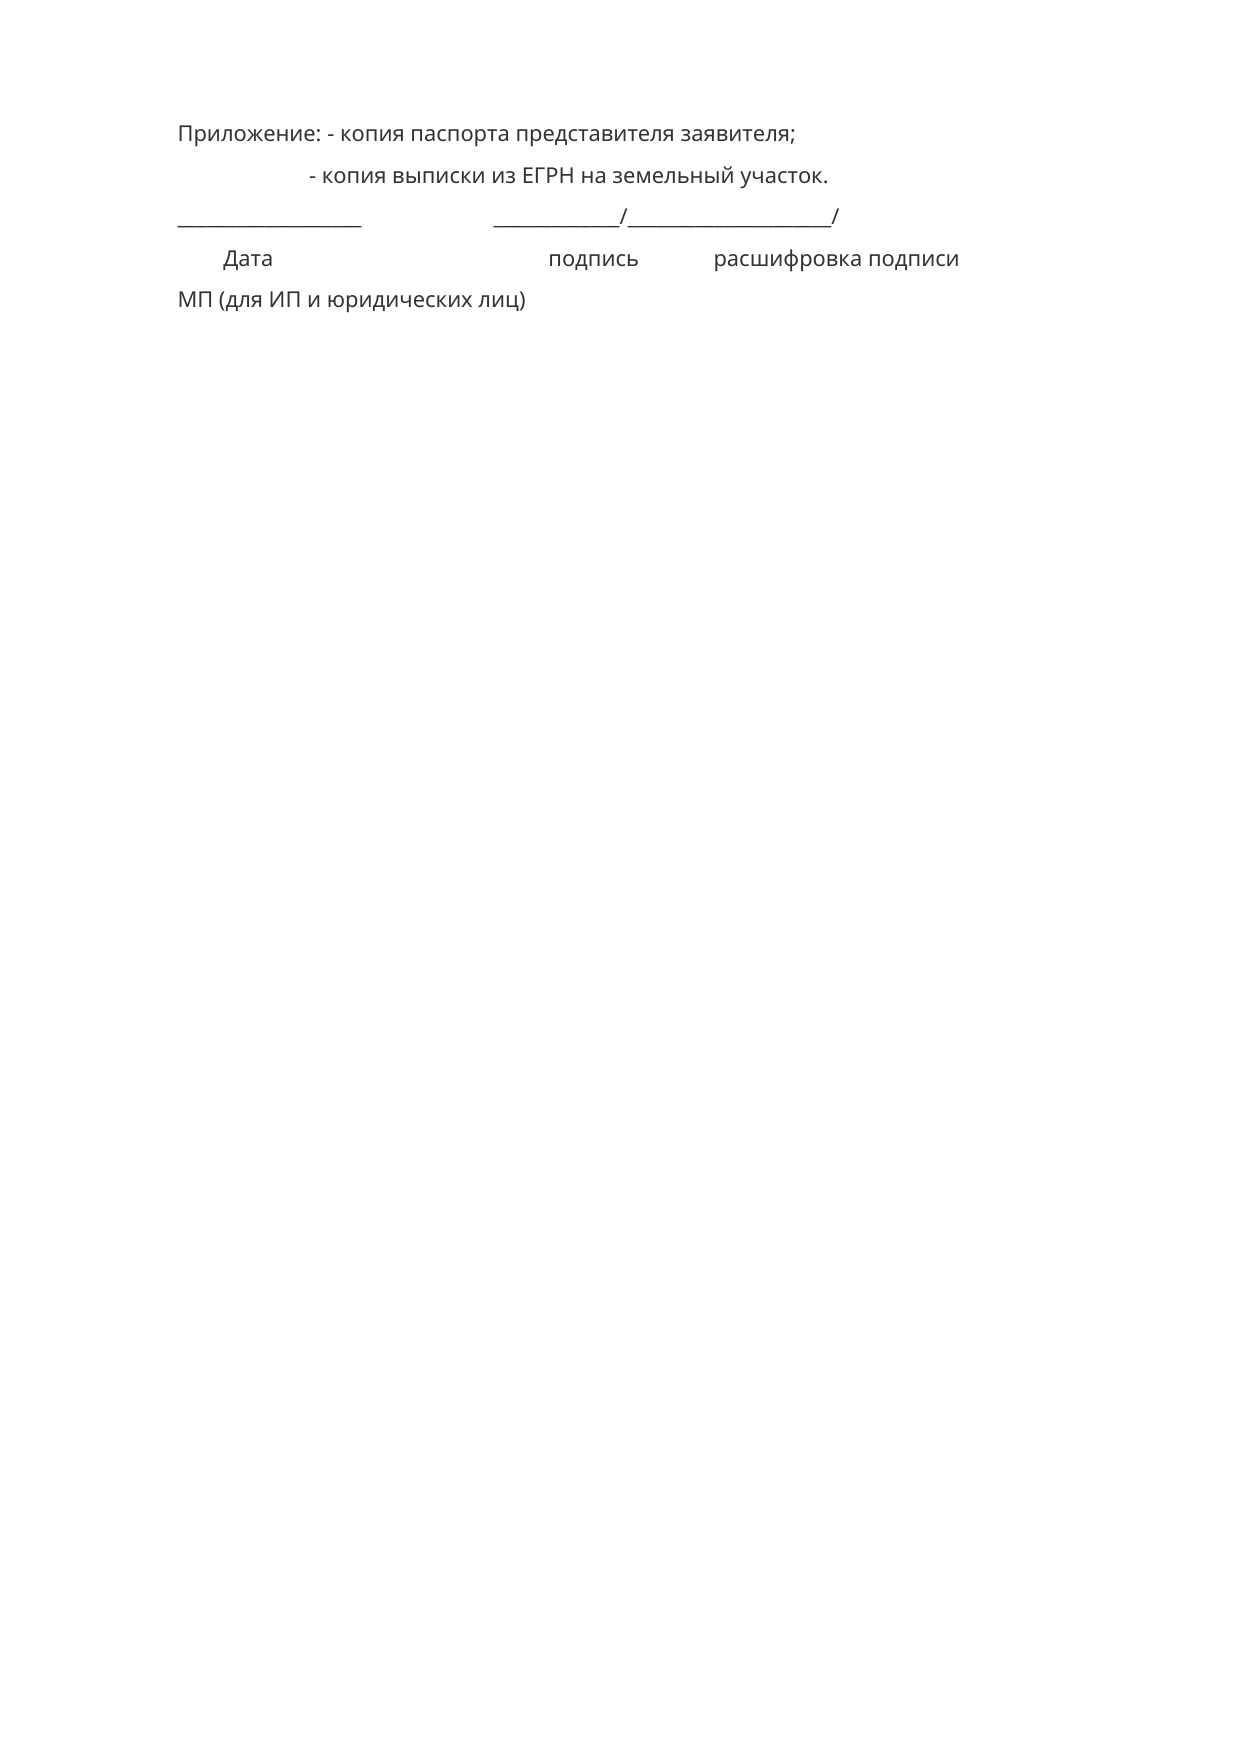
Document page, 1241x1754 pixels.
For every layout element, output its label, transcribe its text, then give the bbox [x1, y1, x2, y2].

text Приложение: - копия паспорта представителя заявителя; [177, 118, 1152, 148]
text ___________________ _____________/_____________________/ [177, 201, 1152, 231]
text - копия выписки из ЕГРН на земельный участок. [177, 160, 1152, 189]
text Дата подпись расшифровка подписи [177, 243, 1152, 273]
text МП (для ИП и юридических лиц) [177, 284, 1152, 314]
